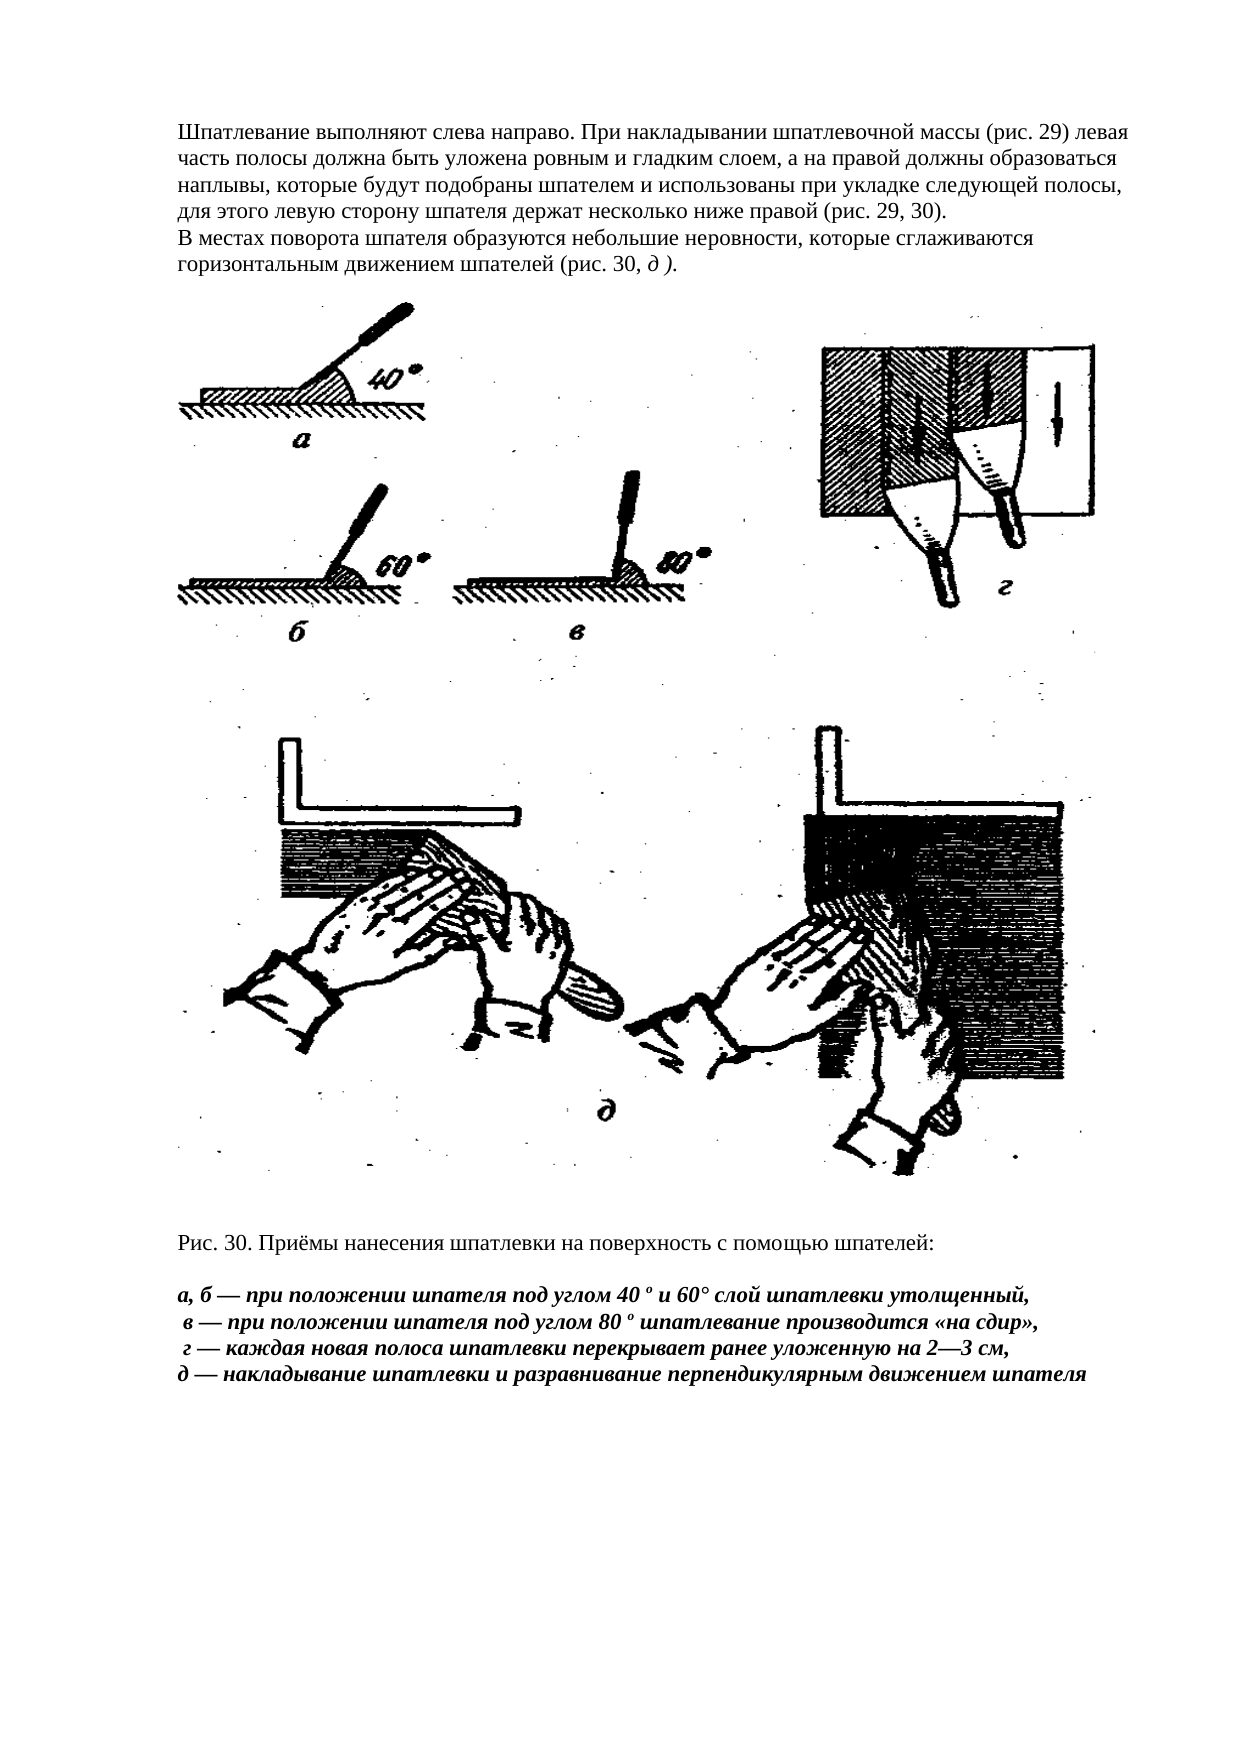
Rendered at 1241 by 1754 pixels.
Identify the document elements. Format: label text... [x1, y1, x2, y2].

text д — накладывание шпатлевки и разравнивание перпендикулярным движением шпателя [177, 1361, 1152, 1387]
text г — каждая новая полоса шпатлевки перекрывает ранее уложенную на 2—3 см, [177, 1334, 1152, 1361]
text В местах поворота шпателя образуются небольшие неровности, которые сглаживаются горизонтальным движением шпателей (рис. 30, д ). [177, 223, 1152, 276]
text а, б — при положении шпателя под углом 40 о и 60° слой шпатлевки утолщенный, [177, 1281, 1152, 1308]
text в — при положении шпателя под углом 80 о шпатлевание производится «на сдир», [177, 1308, 1152, 1334]
picture [177, 302, 1096, 1176]
text Шпатлевание выполняют слева направо. При накладывании шпатлевочной массы (рис. 29) левая часть полосы должна быть уложена ровным и гладким слоем, а на правой должны образоваться наплывы, которые будут подобраны шпателем и использованы при укладке следующей полосы, для этого левую сторону шпателя держат несколько ниже правой (рис. 29, 30). [177, 118, 1152, 223]
text Рис. 30. Приёмы нанесения шпатлевки на поверхность с помощью шпателей: [177, 1229, 1152, 1255]
